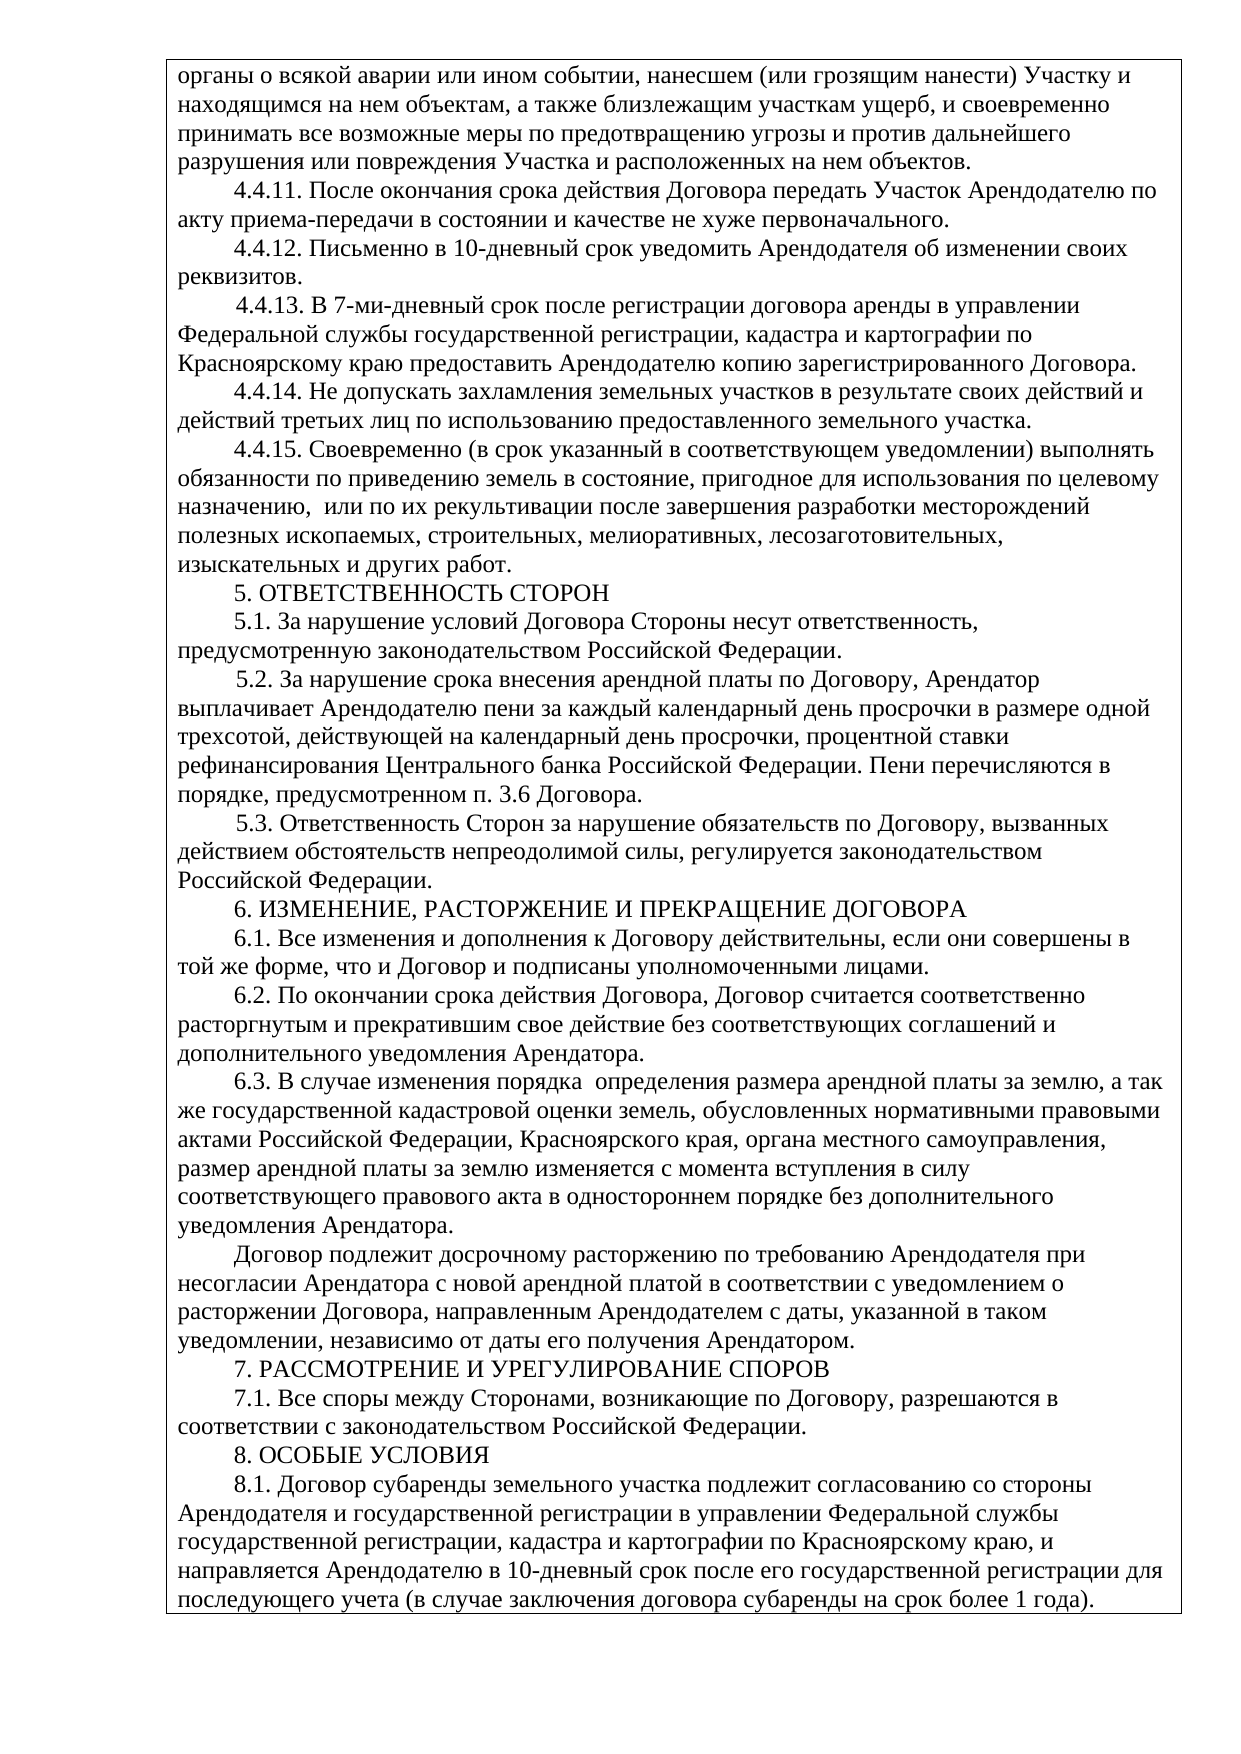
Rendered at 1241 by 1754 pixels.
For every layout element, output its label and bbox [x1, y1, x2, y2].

table_header [167, 60, 1181, 1613]
